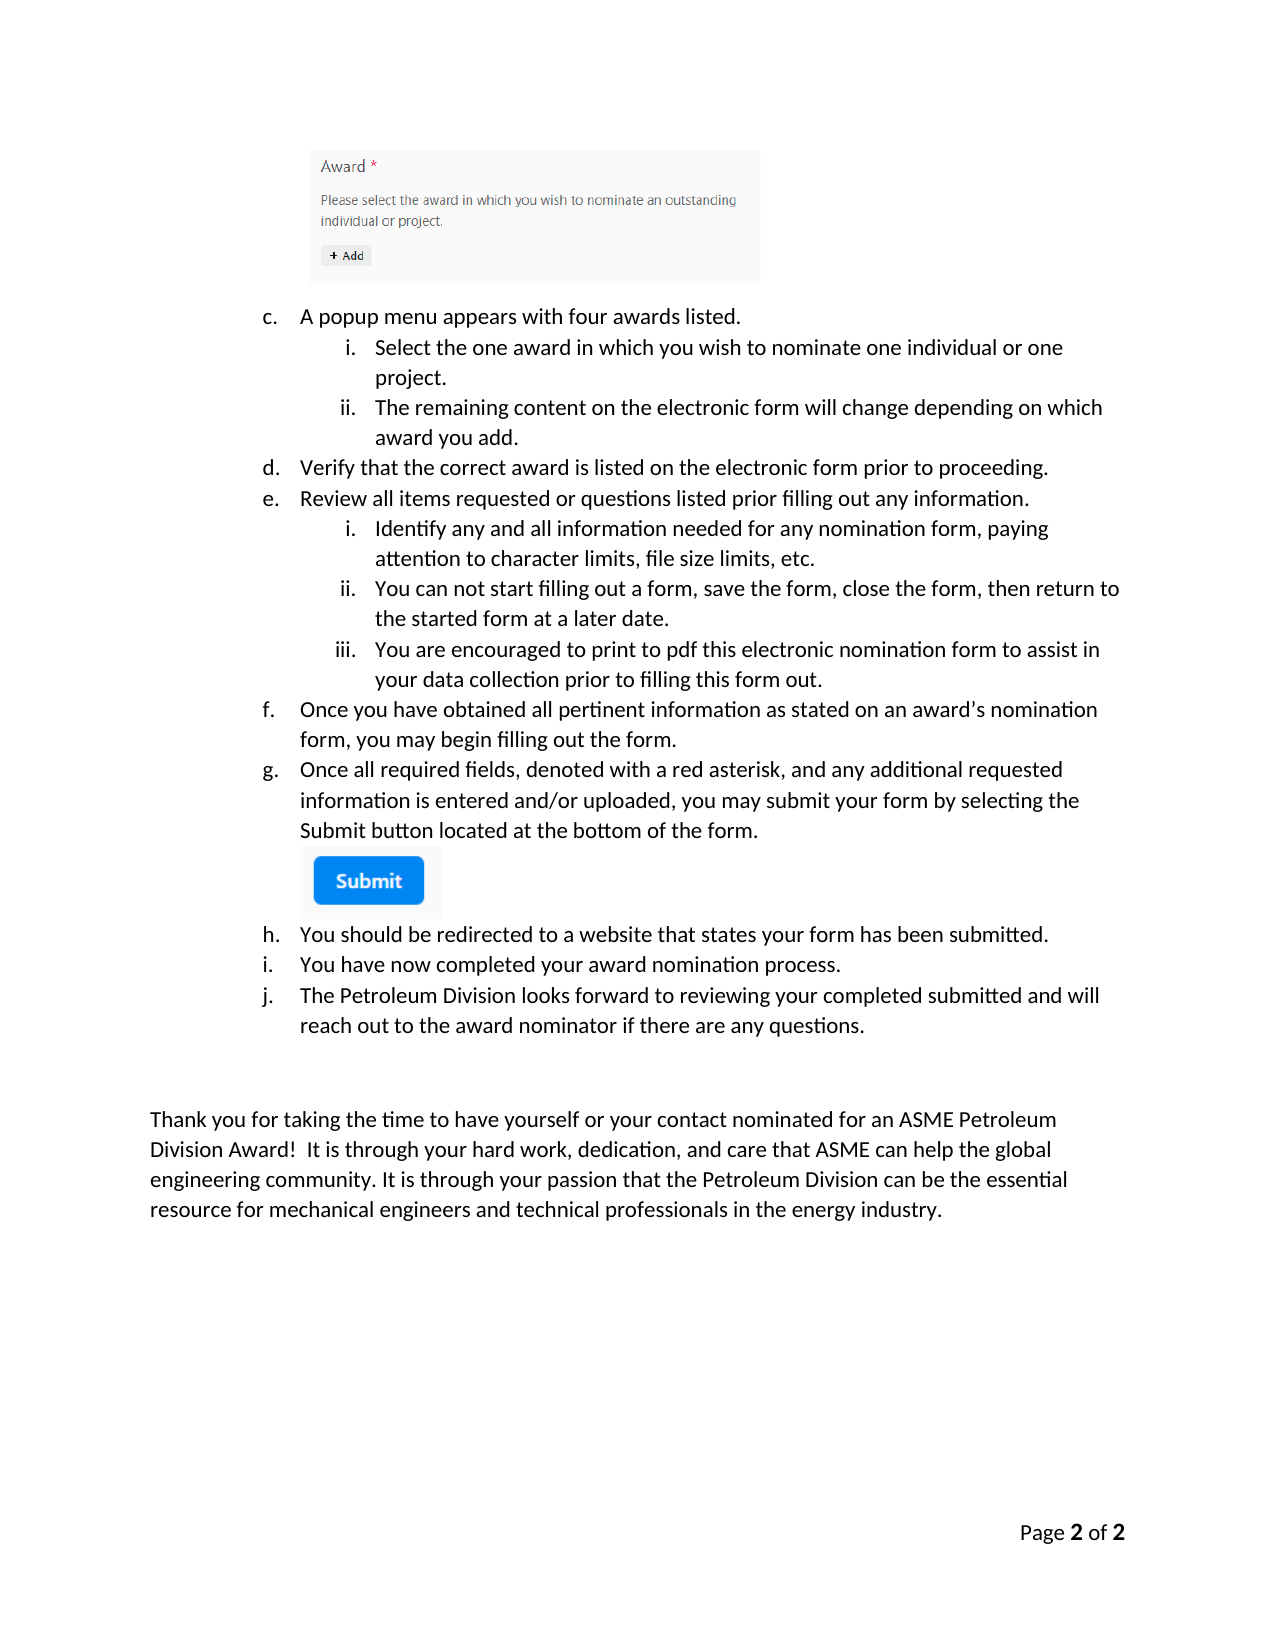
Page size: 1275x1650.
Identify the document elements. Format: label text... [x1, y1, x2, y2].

picture [300, 846, 442, 919]
list You are encouraged to print to pdf this electronic nomination form to assist in your data collection prior to filling this form out. [356, 635, 1125, 693]
text Thank you for taking the time to have yourself or your contact nominated for an ASME Petroleum Division Award! It is through your hard work, dedication, and care that ASME can help the global engineering community. It is through your passion that the Petroleum Division can be the essential resource for mechanical engineers and technical professionals in the energy industry. [150, 1105, 1125, 1223]
list A popup menu appears with four awards listed. [262, 302, 1125, 331]
list Review all items requested or questions listed prior filling out any information. [262, 484, 1125, 512]
list You should be redirected to a website that states your form has been submitted. [262, 920, 1125, 948]
list Identify any and all information needed for any nomination form, paying attention to character limits, file size limits, etc. [356, 514, 1125, 572]
list The remaining content on the electronic form will change depending on which award you add. [356, 393, 1125, 451]
list You have now completed your award nomination process. [262, 951, 1125, 978]
list Once you have obtained all pertinent information as stated on an award’s nomination form, you may begin filling out the form. [262, 695, 1125, 753]
list Select the one award in which you wish to nominate one individual or one project. [356, 333, 1125, 391]
list Verify that the correct award is listed on the electronic form prior to proceeding. [262, 453, 1125, 482]
list The Petroleum Division looks forward to reviewing your completed submitted and will reach out to the award nominator if there are any questions. [262, 981, 1125, 1039]
picture [309, 150, 761, 284]
list Once all required fields, denoted with a red asterisk, and any additional requested information is entered and/or uploaded, you may submit your form by selecting the Submit button located at the bottom of the form. [262, 756, 1125, 844]
list You can not start filling out a form, save the form, close the form, then return to the started form at a later date. [356, 574, 1125, 633]
